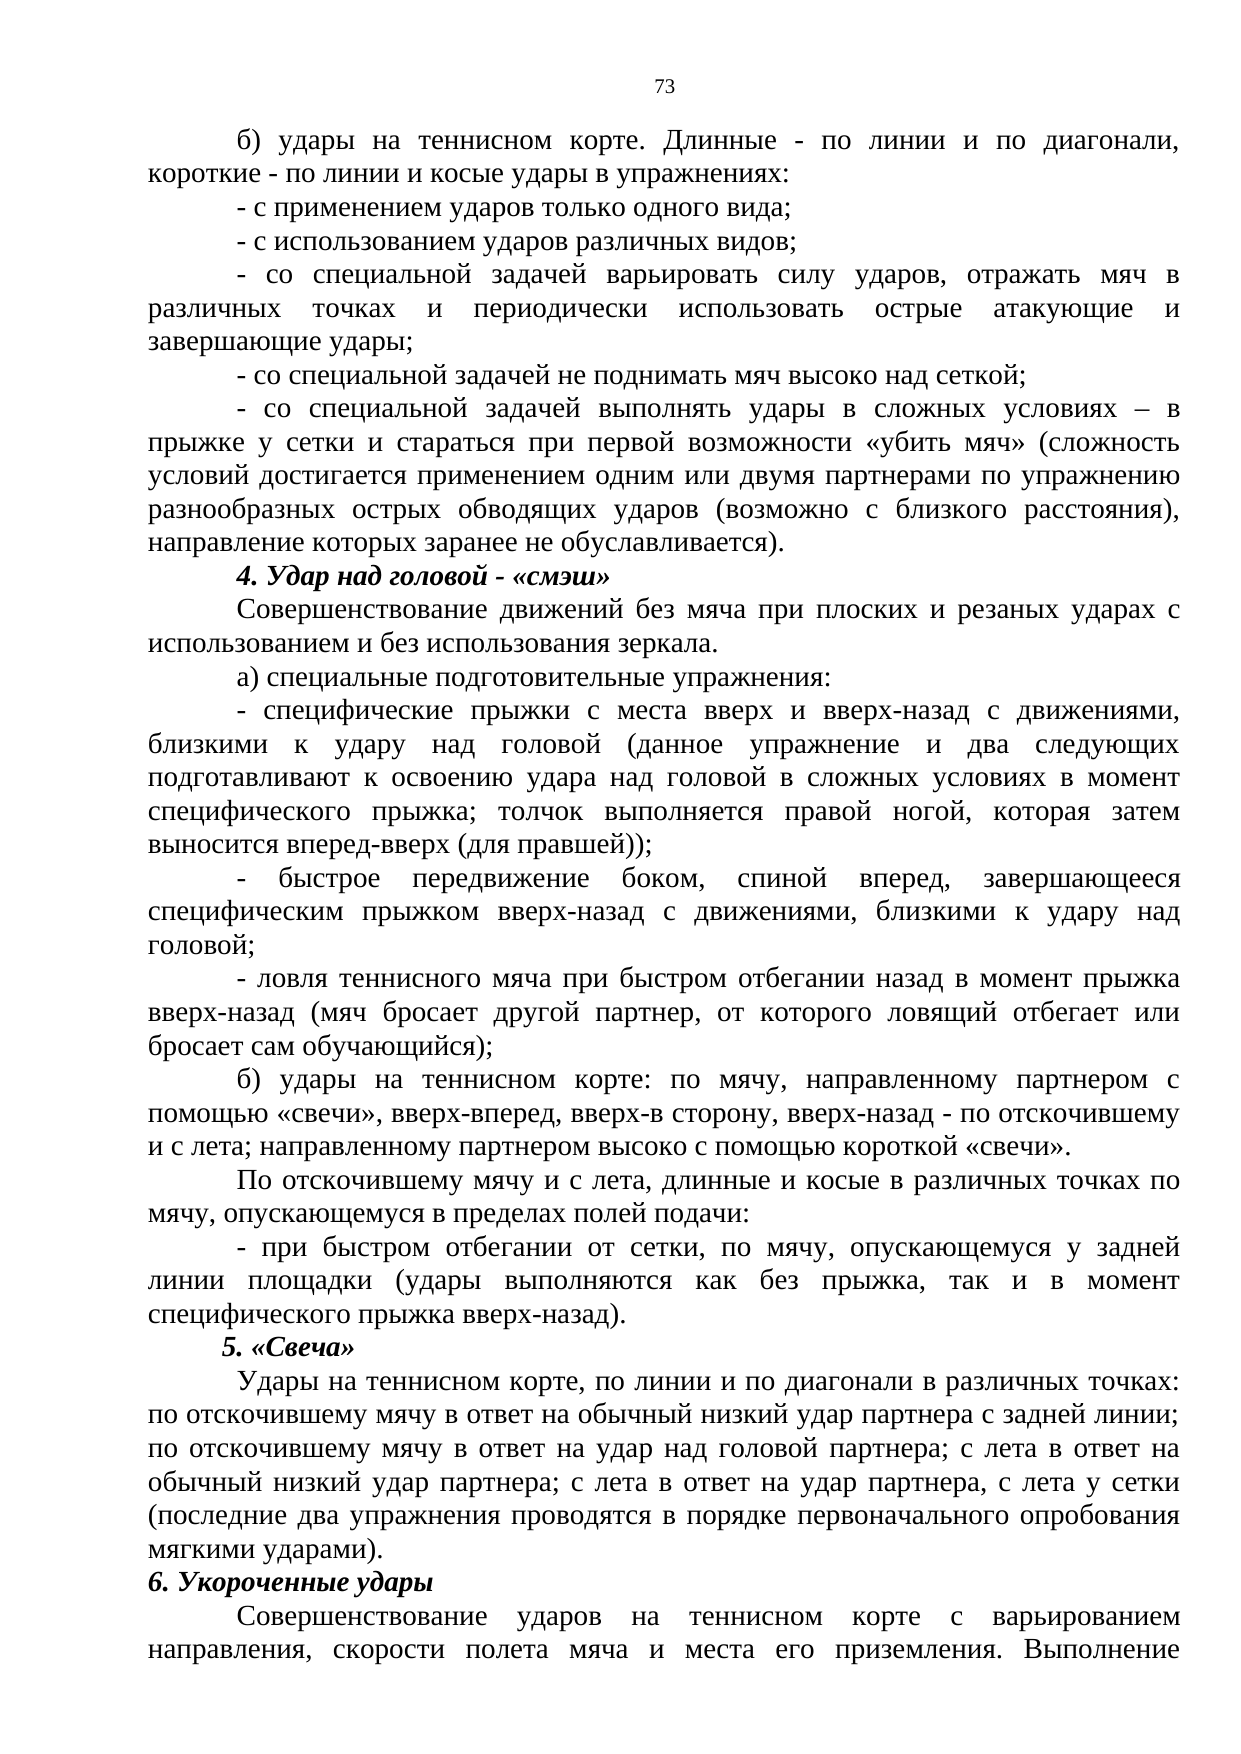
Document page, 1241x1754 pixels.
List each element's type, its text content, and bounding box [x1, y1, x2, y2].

text Удары на теннисном корте, по линии и по диагонали в различных точках: по отскочившему мячу в ответ на обычный низкий удар партнера с задней линии; по отскочившему мячу в ответ на удар над головой партнера; с лета в ответ на обычный низкий удар партнера; с лета в ответ на удар партнера, с лета у сетки (последние два упражнения проводятся в порядке первоначального опробования мягкими ударами). [148, 1363, 1181, 1564]
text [148, 1598, 1181, 1665]
text 5. «Свеча» [148, 1329, 1181, 1363]
text 6. Укороченные удары [148, 1564, 1181, 1598]
text По отскочившему мячу и с лета, длинные и косые в различных точках по мячу, опускающемуся в пределах полей подачи: [148, 1162, 1181, 1229]
text 4. Удар над головой - «смэш» [148, 558, 1181, 592]
text - специфические прыжки с места вверх и вверх-назад с движениями, близкими к удару над головой (данное упражнение и два следующих подготавливают к освоению удара над головой в сложных условиях в момент специфического прыжка; толчок выполняется правой ногой, которая затем выносится вперед-вверх (для правшей)); [148, 692, 1181, 860]
text - со специальной задачей варьировать силу ударов, отражать мяч в различных точках и периодически использовать острые атакующие и завершающие удары; [148, 256, 1181, 357]
text - быстрое передвижение боком, спиной вперед, завершающееся специфическим прыжком вверх-назад с движениями, близкими к удару над головой; [148, 860, 1181, 961]
text а) специальные подготовительные упражнения: [148, 659, 1181, 692]
text Совершенствование движений без мяча при плоских и резаных ударах с использованием и без использования зеркала. [148, 592, 1181, 659]
text - ловля теннисного мяча при быстром отбегании назад в момент прыжка вверх-назад (мяч бросает другой партнер, от которого ловящий отбегает или бросает сам обучающийся); [148, 961, 1181, 1061]
text - с применением ударов только одного вида; [148, 189, 1181, 223]
text б) удары на теннисном корте. Длинные - по линии и по диагонали, короткие - по линии и косые удары в упражнениях: [148, 122, 1181, 189]
text б) удары на теннисном корте: по мячу, направленному партнером с помощью «свечи», вверх-вперед, вверх-в сторону, вверх-назад - по отскочившему и с лета; направленному партнером высоко с помощью короткой «свечи». [148, 1061, 1181, 1162]
text - со специальной задачей не поднимать мяч высоко над сеткой; [148, 357, 1181, 390]
text - со специальной задачей выполнять удары в сложных условиях – в прыжке у сетки и стараться при первой возможности «убить мяч» (сложность условий достигается применением одним или двумя партнерами по упражнению разнообразных острых обводящих ударов (возможно с близкого расстояния), направление которых заранее не обуславливается). [148, 390, 1181, 558]
text - при быстром отбегании от сетки, по мячу, опускающемуся у задней линии площадки (удары выполняются как без прыжка, так и в момент специфического прыжка вверх-назад). [148, 1229, 1181, 1329]
text - с использованием ударов различных видов; [148, 223, 1181, 256]
